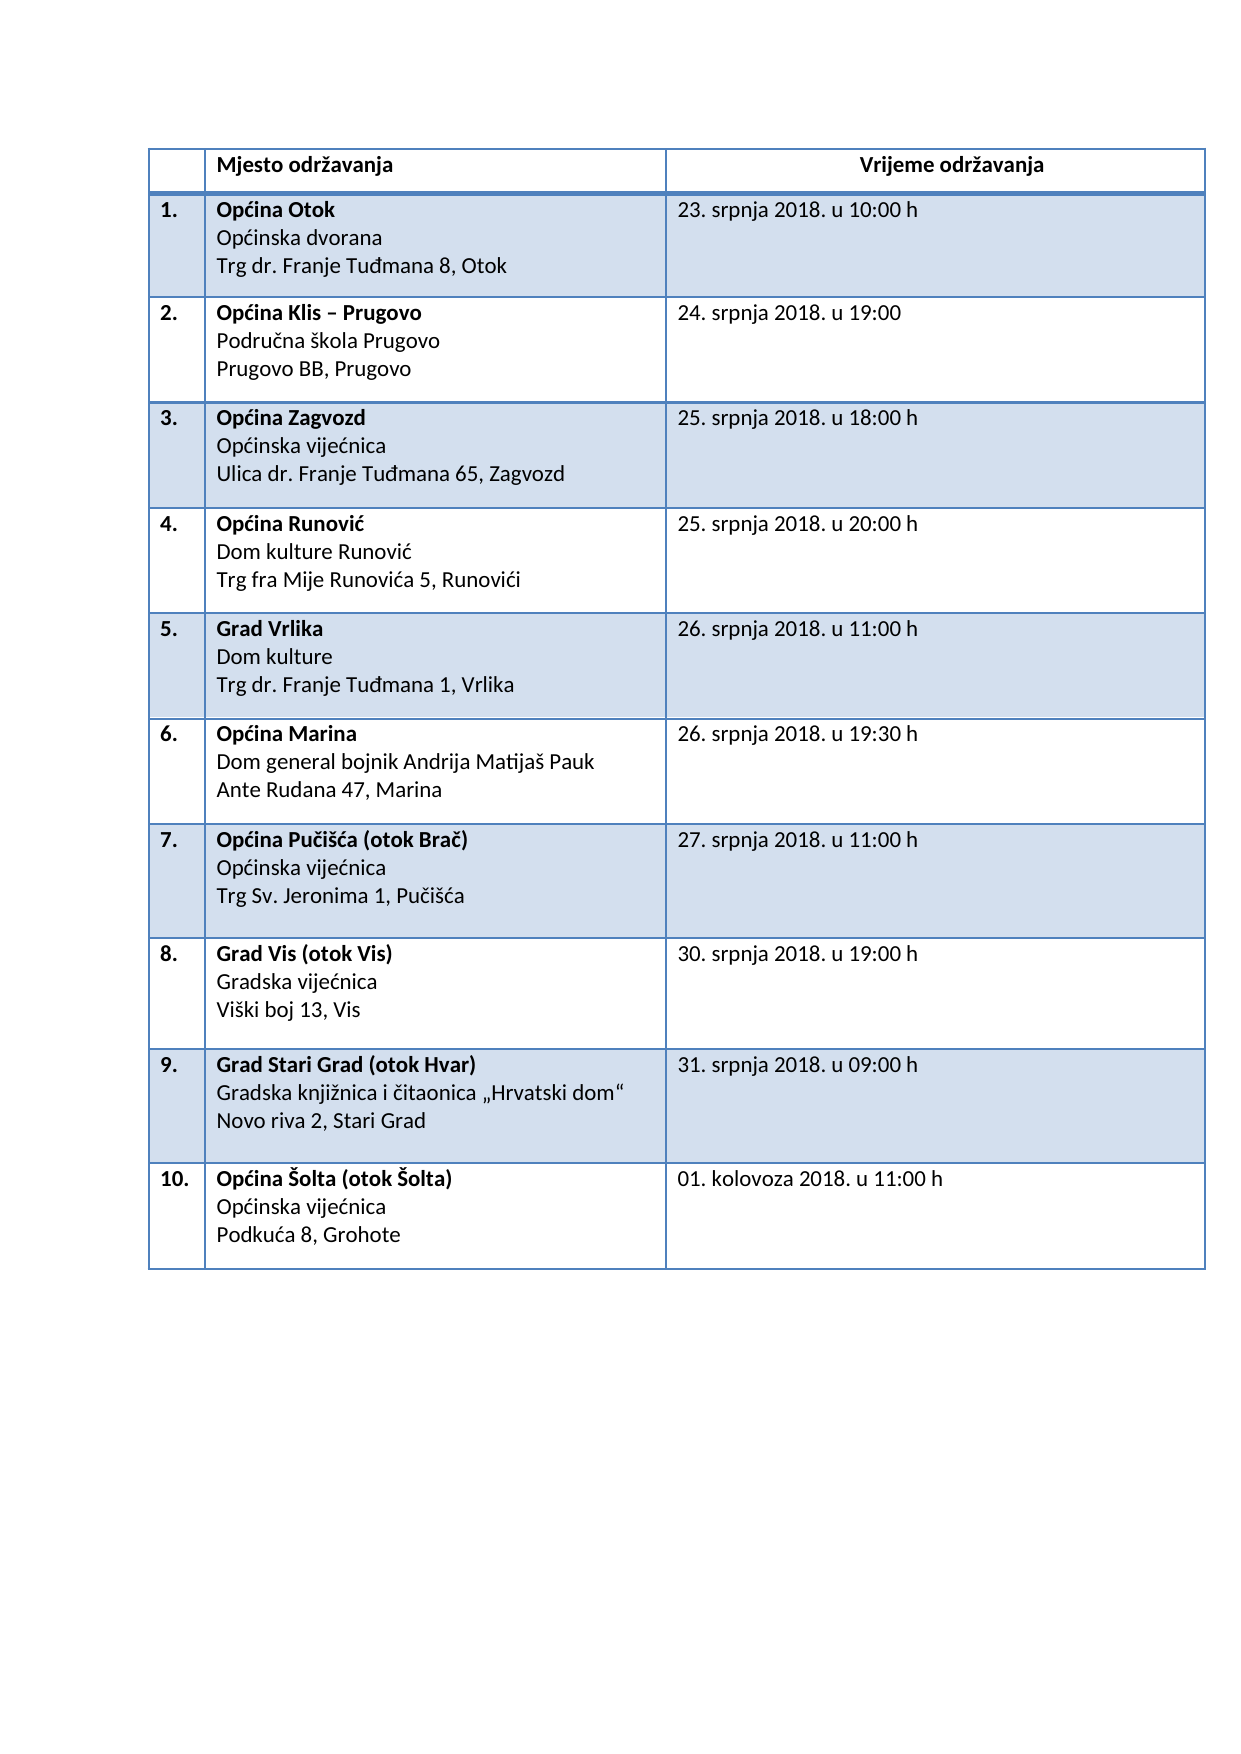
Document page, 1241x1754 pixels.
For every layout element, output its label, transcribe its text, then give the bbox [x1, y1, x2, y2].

table_cell Općina Zagvozd Općinska vijećnica Ulica dr. Franje Tuđmana 65, Zagvozd [206, 404, 665, 507]
table_header Vrijeme održavanja [667, 150, 1204, 191]
table_cell 25. srpnja 2018. u 18:00 h [667, 404, 1204, 507]
table_cell 1. [150, 196, 204, 296]
table_cell Općina Pučišća (otok Brač) Općinska vijećnica Trg Sv. Jeronima 1, Pučišća [206, 825, 665, 937]
table_cell Grad Vrlika Dom kulture Trg dr. Franje Tuđmana 1, Vrlika [206, 614, 665, 717]
table_cell Općina Marina Dom general bojnik Andrija Matijaš Pauk Ante Rudana 47, Marina [206, 720, 665, 823]
table_cell 6. [150, 720, 204, 823]
table_cell 24. srpnja 2018. u 19:00 [667, 298, 1204, 401]
table_cell 27. srpnja 2018. u 11:00 h [667, 825, 1204, 937]
table_header [150, 150, 204, 191]
table_cell 30. srpnja 2018. u 19:00 h [667, 939, 1204, 1048]
table_cell Općina Šolta (otok Šolta) Općinska vijećnica Podkuća 8, Grohote [206, 1164, 665, 1268]
table_cell 26. srpnja 2018. u 19:30 h [667, 720, 1204, 823]
table_cell 9. [150, 1050, 204, 1162]
table_cell 10. [150, 1164, 204, 1268]
table_cell Općina Runović Dom kulture Runović Trg fra Mije Runovića 5, Runovići [206, 509, 665, 612]
table_cell Grad Stari Grad (otok Hvar) Gradska knjižnica i čitaonica „Hrvatski dom“ Novo riva 2, Stari Grad [206, 1050, 665, 1162]
table_cell 2. [150, 298, 204, 401]
table_cell 01. kolovoza 2018. u 11:00 h [667, 1164, 1204, 1268]
table_cell 26. srpnja 2018. u 11:00 h [667, 614, 1204, 717]
table_cell 4. [150, 509, 204, 612]
table_cell 31. srpnja 2018. u 09:00 h [667, 1050, 1204, 1162]
table_cell Grad Vis (otok Vis) Gradska vijećnica Viški boj 13, Vis [206, 939, 665, 1048]
table_cell 25. srpnja 2018. u 20:00 h [667, 509, 1204, 612]
table_cell 23. srpnja 2018. u 10:00 h [667, 196, 1204, 296]
table_cell 3. [150, 404, 204, 507]
table_cell Općina Otok Općinska dvorana Trg dr. Franje Tuđmana 8, Otok [206, 196, 665, 296]
table_cell 7. [150, 825, 204, 937]
table_cell Općina Klis – Prugovo Područna škola Prugovo Prugovo BB, Prugovo [206, 298, 665, 401]
table_cell 8. [150, 939, 204, 1048]
table_header Mjesto održavanja [206, 150, 665, 191]
table_cell 5. [150, 614, 204, 717]
